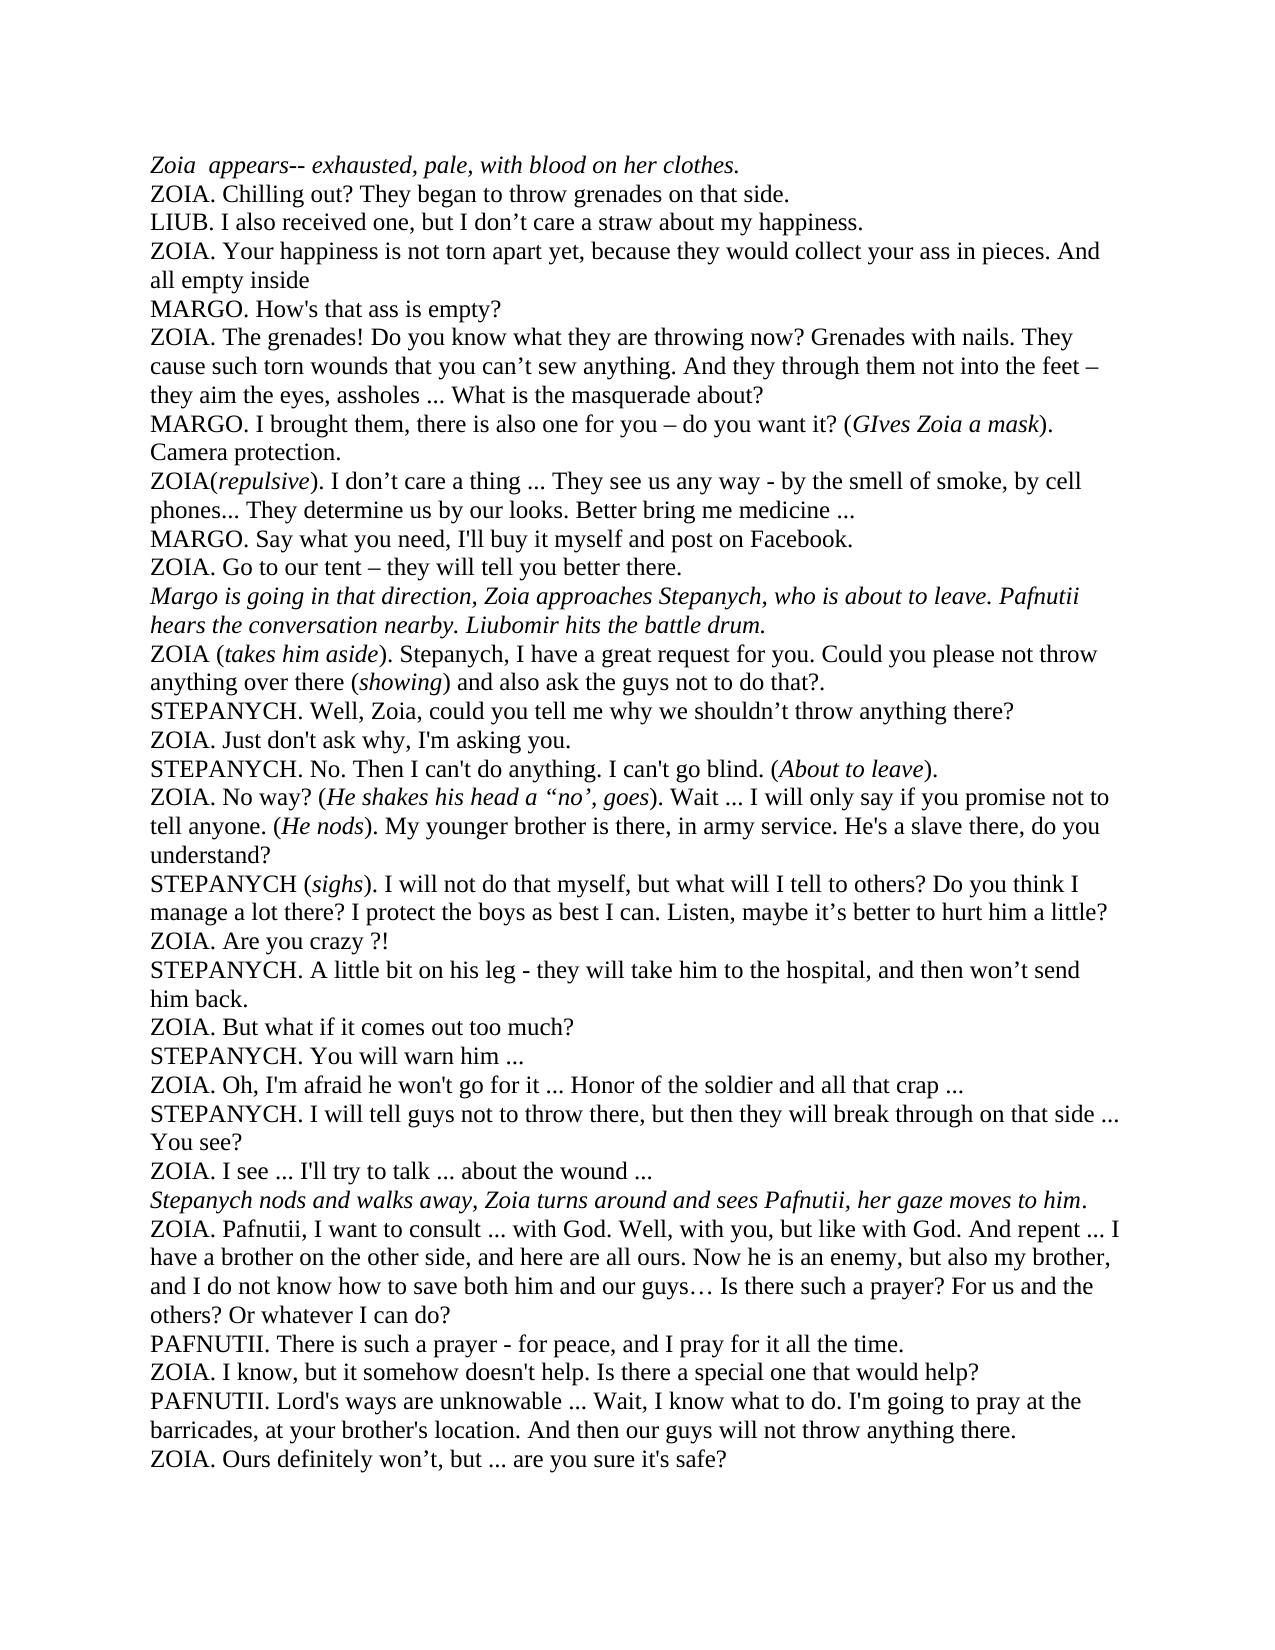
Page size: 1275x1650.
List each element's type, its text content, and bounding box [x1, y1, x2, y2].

text STEPANYCH. You will warn him ... [150, 1041, 1125, 1070]
text ZOIA. Your happiness is not torn apart yet, because they would collect your ass in pieces. And all empty inside [150, 236, 1125, 294]
text ZOIA(repulsive). I don’t care a thing ... They see us any way - by the smell of smoke, by cell phones... They determine us by our looks. Better bring me medicine ... [150, 466, 1125, 524]
text ZOIA. Chilling out? They began to throw grenades on that side. [150, 179, 1125, 207]
text STEPANYCH. A little bit on his leg - they will take him to the hospital, and then won’t send him back. [150, 955, 1125, 1012]
text MARGO. How's that ass is empty? [150, 294, 1125, 322]
text LIUB. I also received one, but I don’t care a straw about my happiness. [150, 207, 1125, 236]
text Stepanych nods and walks away, Zoia turns around and sees Pafnutii, her gaze moves to him. [150, 1185, 1125, 1214]
text ZOIA. Are you crazy ?! [150, 926, 1125, 955]
text PAFNUTII. Lord's ways are unknowable ... Wait, I know what to do. I'm going to pray at the barricades, at your brother's location. And then our guys will not throw anything there. [150, 1386, 1125, 1444]
text MARGO. Say what you need, I'll buy it myself and post on Facebook. [150, 524, 1125, 552]
text STEPANYCH. I will tell guys not to throw there, but then they will break through on that side ... You see? [150, 1099, 1125, 1156]
text ZOIA. Go to our tent – they will tell you better there. [150, 552, 1125, 581]
text MARGO. I brought them, there is also one for you – do you want it? (GIves Zoia a mask). Camera protection. [150, 409, 1125, 466]
text Zoia appears-- exhausted, pale, with blood on her clothes. [150, 150, 1125, 179]
text ZOIA (takes him aside). Stepanych, I have a great request for you. Could you please not throw anything over there (showing) and also ask the guys not to do that?. [150, 639, 1125, 696]
text Margo is going in that direction, Zoia approaches Stepanych, who is about to leave. Pafnutii hears the conversation nearby. Liubomir hits the battle drum. [150, 581, 1125, 639]
text ZOIA. But what if it comes out too much? [150, 1012, 1125, 1041]
text ZOIA. I know, but it somehow doesn't help. Is there a special one that would help? [150, 1357, 1125, 1386]
text ZOIA. Just don't ask why, I'm asking you. [150, 725, 1125, 754]
text ZOIA. Ours definitely won’t, but ... are you sure it's safe? [150, 1444, 1125, 1472]
text ZOIA. I see ... I'll try to talk ... about the wound ... [150, 1156, 1125, 1185]
text ZOIA. Oh, I'm afraid he won't go for it ... Honor of the soldier and all that crap ... [150, 1070, 1125, 1099]
text STEPANYCH (sighs). I will not do that myself, but what will I tell to others? Do you think I manage a lot there? I protect the boys as best I can. Listen, maybe it’s better to hurt him a little? [150, 869, 1125, 926]
text ZOIA. The grenades! Do you know what they are throwing now? Grenades with nails. They cause such torn wounds that you can’t sew anything. And they through them not into the feet – they aim the eyes, assholes ... What is the masquerade about? [150, 322, 1125, 409]
text ZOIA. No way? (He shakes his head a “no’, goes). Wait ... I will only say if you promise not to tell anyone. (He nods). My younger brother is there, in army service. He's a slave there, do you understand? [150, 782, 1125, 869]
text STEPANYCH. Well, Zoia, could you tell me why we shouldn’t throw anything there? [150, 696, 1125, 725]
text PAFNUTII. There is such a prayer - for peace, and I pray for it all the time. [150, 1329, 1125, 1357]
text STEPANYCH. No. Then I can't do anything. I can't go blind. (About to leave). [150, 754, 1125, 782]
text ZOIA. Pafnutii, I want to consult ... with God. Well, with you, but like with God. And repent ... I have a brother on the other side, and here are all ours. Now he is an enemy, but also my brother, and I do not know how to save both him and our guys… Is there such a prayer? For us and the others? Or whatever I can do? [150, 1214, 1125, 1329]
